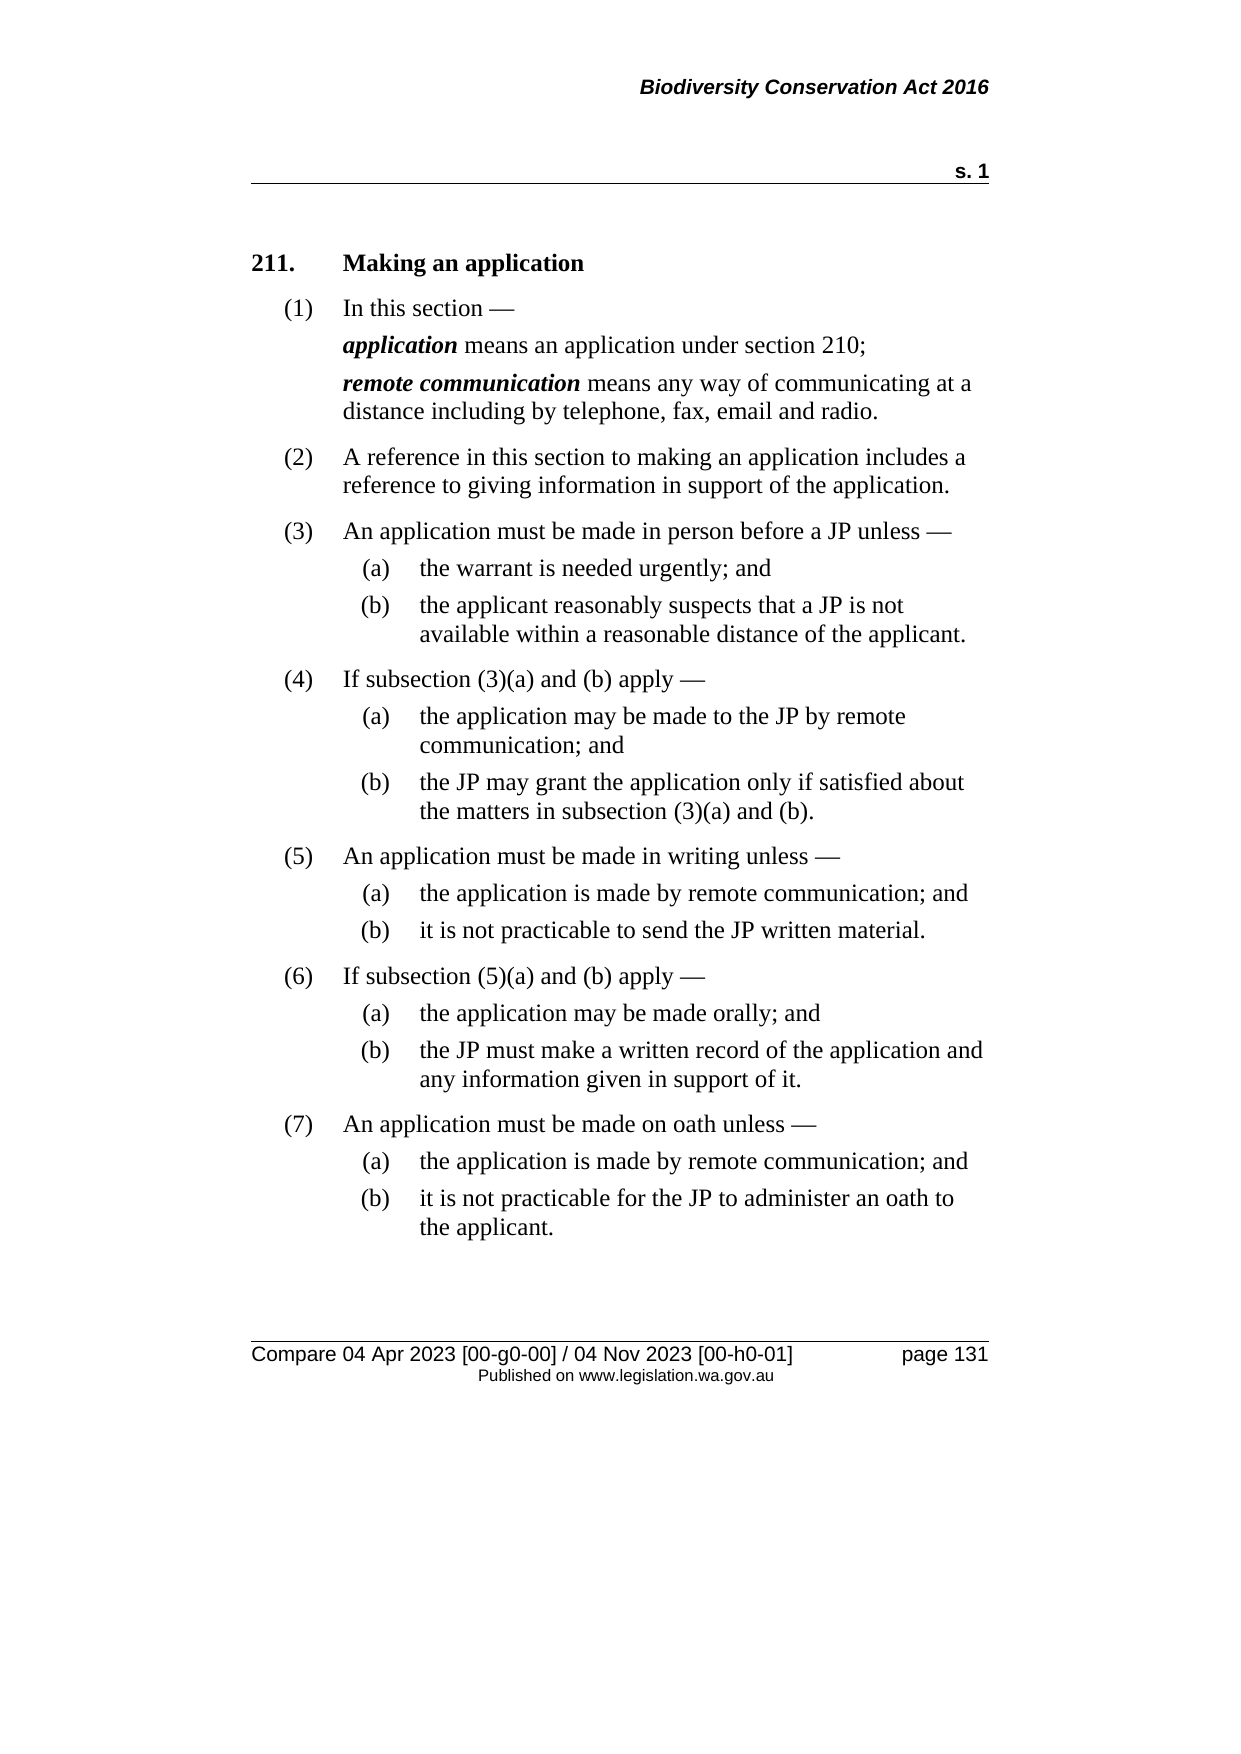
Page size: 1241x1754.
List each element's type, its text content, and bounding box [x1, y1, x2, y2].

text (3) An application must be made in person before a JP unless — [251, 516, 989, 545]
text (b) the JP may grant the application only if satisfied about the matters in subsection (3)(a) and (b). [251, 767, 989, 825]
text (a) the application may be made to the JP by remote communication; and [251, 701, 989, 759]
text (7) An application must be made on oath unless — [251, 1109, 989, 1138]
subtitle 211. Making an application [251, 248, 989, 277]
text (b) the applicant reasonably suspects that a JP is not available within a reasonable distance of the applicant. [251, 590, 989, 648]
text (b) it is not practicable to send the JP written material. [251, 916, 989, 944]
text (4) If subsection (3)(a) and (b) apply — [251, 664, 989, 693]
text (a) the application may be made orally; and [251, 998, 989, 1027]
text (b) it is not practicable for the JP to administer an oath to the applicant. [251, 1183, 989, 1241]
text (6) If subsection (5)(a) and (b) apply — [251, 961, 989, 990]
text (5) An application must be made in writing unless — [251, 841, 989, 870]
text (a) the application is made by remote communication; and [251, 878, 989, 907]
text remote communication means any way of communicating at a distance including by telephone, fax, email and radio. [251, 368, 989, 425]
text (a) the warrant is needed urgently; and [251, 553, 989, 582]
text (b) the JP must make a written record of the application and any information given in support of it. [251, 1035, 989, 1093]
text (1) In this section — [251, 293, 989, 322]
text application means an application under section 210; [251, 331, 989, 359]
text (a) the application is made by remote communication; and [251, 1146, 989, 1175]
text (2) A reference in this section to making an application includes a reference to giving information in support of the application. [251, 442, 989, 499]
